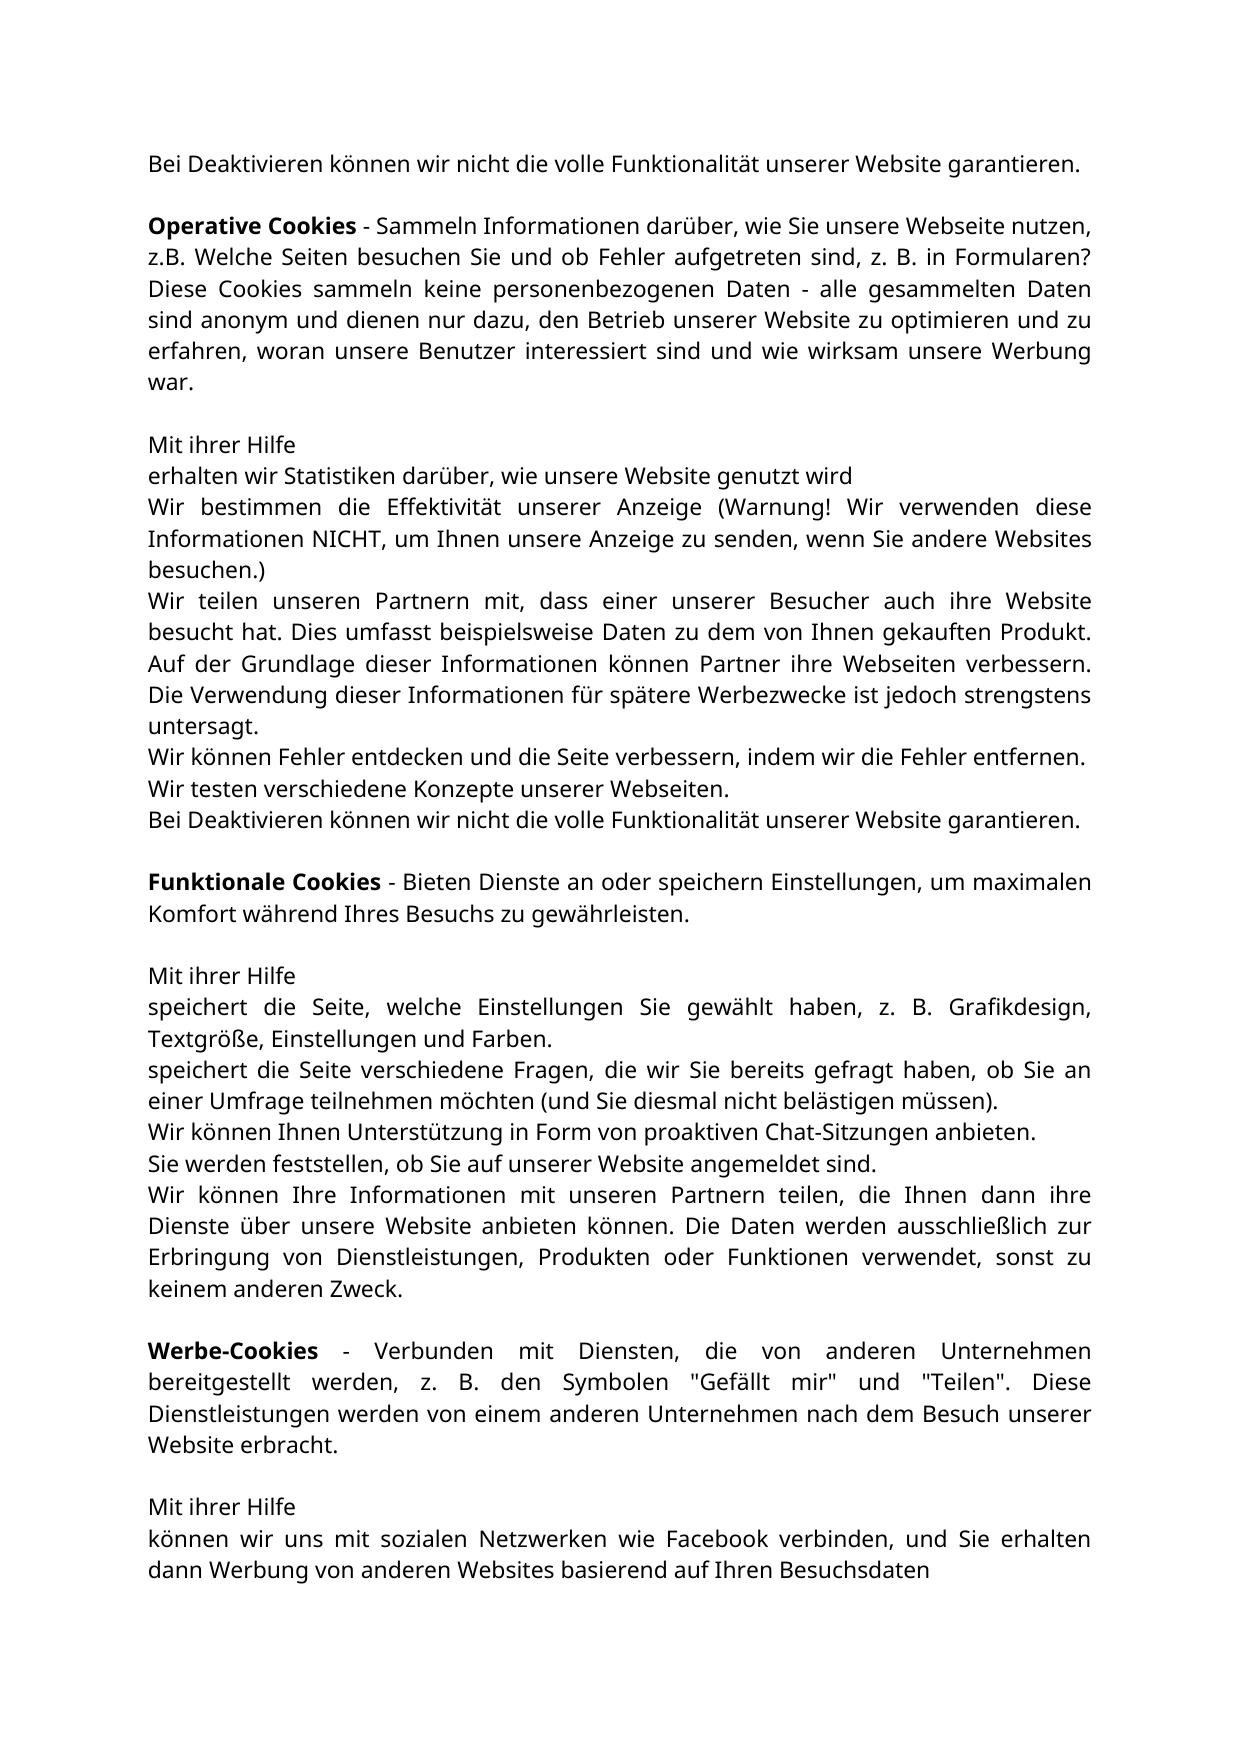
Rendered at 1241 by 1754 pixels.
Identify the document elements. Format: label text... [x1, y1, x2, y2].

text Mit ihrer Hilfe [148, 1491, 1093, 1523]
text können wir uns mit sozialen Netzwerken wie Facebook verbinden, und Sie erhalten dann Werbung von anderen Websites basierend auf Ihren Besuchsdaten [148, 1523, 1093, 1585]
text Wir testen verschiedene Konzepte unserer Webseiten. [148, 773, 1093, 804]
text Funktionale Cookies - Bieten Dienste an oder speichern Einstellungen, um maximalen Komfort während Ihres Besuchs zu gewährleisten. [148, 866, 1093, 929]
text Mit ihrer Hilfe [148, 960, 1093, 991]
text Wir können Ihnen Unterstützung in Form von proaktiven Chat-Sitzungen anbieten. [148, 1116, 1093, 1148]
text Werbe-Cookies - Verbunden mit Diensten, die von anderen Unternehmen bereitgestellt werden, z. B. den Symbolen "Gefällt mir" und "Teilen". Diese Dienstleistungen werden von einem anderen Unternehmen nach dem Besuch unserer Website erbracht. [148, 1335, 1093, 1460]
text speichert die Seite verschiedene Fragen, die wir Sie bereits gefragt haben, ob Sie an einer Umfrage teilnehmen möchten (und Sie diesmal nicht belästigen müssen). [148, 1054, 1093, 1116]
text Bei Deaktivieren können wir nicht die volle Funktionalität unserer Website garantieren. [148, 804, 1093, 835]
text Wir teilen unseren Partnern mit, dass einer unserer Besucher auch ihre Website besucht hat. Dies umfasst beispielsweise Daten zu dem von Ihnen gekauften Produkt. Auf der Grundlage dieser Informationen können Partner ihre Webseiten verbessern. Die Verwendung dieser Informationen für spätere Werbezwecke ist jedoch strengstens untersagt. [148, 585, 1093, 741]
text Wir können Ihre Informationen mit unseren Partnern teilen, die Ihnen dann ihre Dienste über unsere Website anbieten können. Die Daten werden ausschließlich zur Erbringung von Dienstleistungen, Produkten oder Funktionen verwendet, sonst zu keinem anderen Zweck. [148, 1179, 1093, 1304]
text erhalten wir Statistiken darüber, wie unsere Website genutzt wird [148, 460, 1093, 491]
text Wir können Fehler entdecken und die Seite verbessern, indem wir die Fehler entfernen. [148, 741, 1093, 773]
text Wir bestimmen die Effektivität unserer Anzeige (Warnung! Wir verwenden diese Informationen NICHT, um Ihnen unsere Anzeige zu senden, wenn Sie andere Websites besuchen.) [148, 491, 1093, 585]
text Mit ihrer Hilfe [148, 429, 1093, 460]
text Bei Deaktivieren können wir nicht die volle Funktionalität unserer Website garantieren. [148, 148, 1093, 179]
text Operative Cookies - Sammeln Informationen darüber, wie Sie unsere Webseite nutzen, z.B. Welche Seiten besuchen Sie und ob Fehler aufgetreten sind, z. B. in Formularen? Diese Cookies sammeln keine personenbezogenen Daten - alle gesammelten Daten sind anonym und dienen nur dazu, den Betrieb unserer Website zu optimieren und zu erfahren, woran unsere Benutzer interessiert sind und wie wirksam unsere Werbung war. [148, 210, 1093, 398]
text speichert die Seite, welche Einstellungen Sie gewählt haben, z. B. Grafikdesign, Textgröße, Einstellungen und Farben. [148, 991, 1093, 1054]
text Sie werden feststellen, ob Sie auf unserer Website angemeldet sind. [148, 1148, 1093, 1179]
